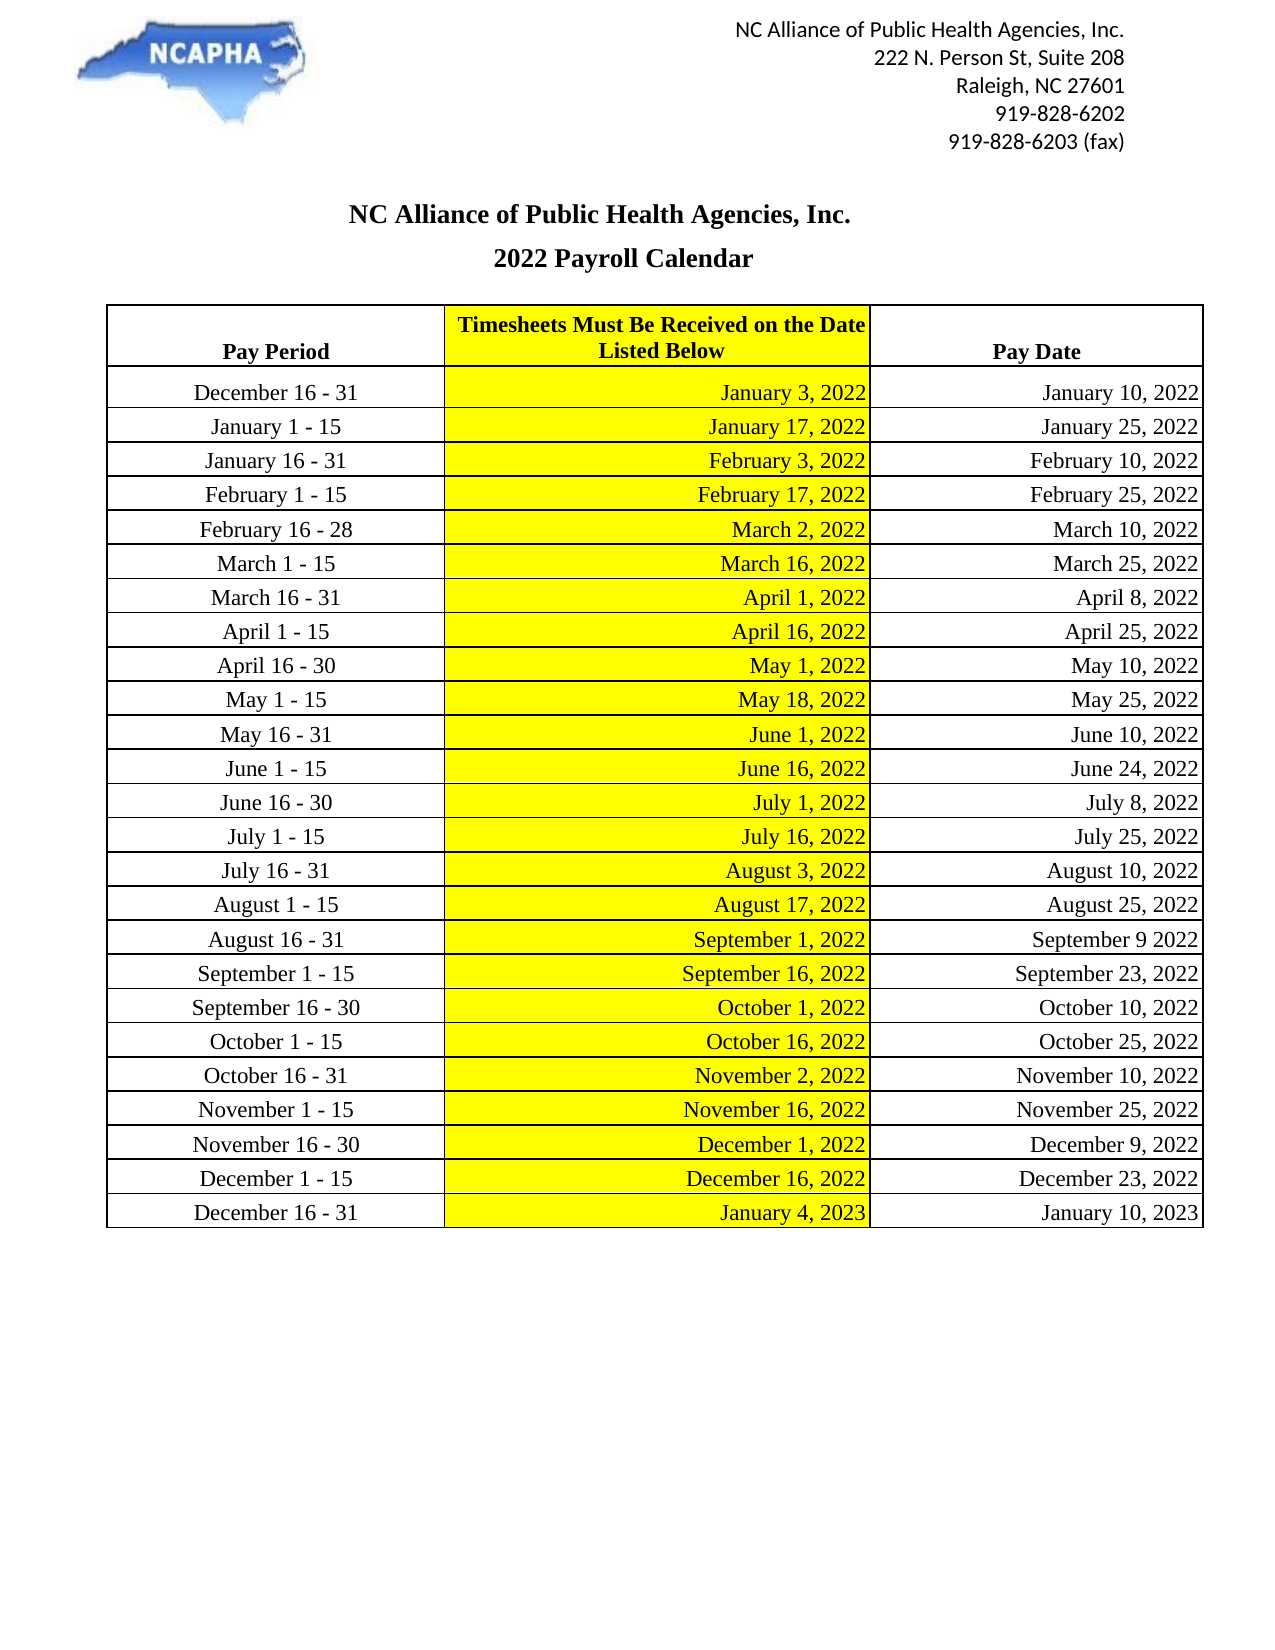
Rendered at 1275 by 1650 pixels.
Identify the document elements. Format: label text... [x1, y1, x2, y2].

table_cell September 1, 2022 [445, 921, 869, 953]
table_cell October 16 - 31 [108, 1058, 444, 1090]
table_cell July 16 - 31 [108, 853, 444, 885]
table_cell March 16, 2022 [445, 545, 869, 577]
table_cell January 25, 2022 [871, 408, 1202, 441]
table_cell May 25, 2022 [871, 682, 1202, 714]
table_cell September 16 - 30 [108, 989, 444, 1022]
table_cell August 3, 2022 [445, 853, 869, 885]
table_cell February 10, 2022 [871, 443, 1202, 475]
table_cell March 25, 2022 [871, 545, 1202, 577]
text NC Alliance of Public Health Agencies, Inc. [349, 199, 1125, 230]
table_cell July 16, 2022 [445, 818, 869, 851]
table_cell August 1 - 15 [108, 887, 444, 919]
picture [73, 16, 318, 130]
table_header Pay Date [871, 306, 1202, 365]
table_cell June 16, 2022 [445, 750, 869, 782]
table_cell May 16 - 31 [108, 716, 444, 748]
table_cell January 17, 2022 [445, 408, 869, 441]
table_cell December 1 - 15 [108, 1160, 444, 1192]
table_cell December 9, 2022 [871, 1126, 1202, 1158]
table_cell April 8, 2022 [871, 579, 1202, 612]
table_cell January 4, 2023 [445, 1194, 869, 1227]
table_cell January 16 - 31 [108, 443, 444, 475]
table_cell September 9 2022 [871, 921, 1202, 953]
table_cell January 3, 2022 [445, 367, 869, 407]
table_cell November 25, 2022 [871, 1092, 1202, 1124]
table_cell August 16 - 31 [108, 921, 444, 953]
table_cell July 8, 2022 [871, 784, 1202, 817]
table_cell February 3, 2022 [445, 443, 869, 475]
table_cell November 16 - 30 [108, 1126, 444, 1158]
table_cell October 1, 2022 [445, 989, 869, 1022]
table_cell February 25, 2022 [871, 477, 1202, 509]
table_cell January 10, 2023 [871, 1194, 1202, 1227]
table_cell July 1 - 15 [108, 818, 444, 851]
table_cell May 10, 2022 [871, 648, 1202, 680]
table_cell February 1 - 15 [108, 477, 444, 509]
table_cell February 16 - 28 [108, 511, 444, 543]
table_cell November 10, 2022 [871, 1058, 1202, 1090]
text 2022 Payroll Calendar [150, 242, 1097, 273]
table_cell December 23, 2022 [871, 1160, 1202, 1192]
table_header Pay Period [108, 306, 444, 365]
table_cell March 1 - 15 [108, 545, 444, 577]
table_cell March 10, 2022 [871, 511, 1202, 543]
table_cell June 24, 2022 [871, 750, 1202, 782]
table_cell June 16 - 30 [108, 784, 444, 817]
table_header Timesheets Must Be Received on the Date Listed Below [445, 306, 869, 365]
table_cell April 16 - 30 [108, 648, 444, 680]
table_cell September 16, 2022 [445, 955, 869, 987]
table_cell October 10, 2022 [871, 989, 1202, 1022]
table_cell May 1, 2022 [445, 648, 869, 680]
table_cell March 16 - 31 [108, 579, 444, 612]
table_cell November 16, 2022 [445, 1092, 869, 1124]
table_cell October 25, 2022 [871, 1023, 1202, 1056]
table_cell July 25, 2022 [871, 818, 1202, 851]
table_cell May 1 - 15 [108, 682, 444, 714]
table_cell February 17, 2022 [445, 477, 869, 509]
table_cell October 1 - 15 [108, 1023, 444, 1056]
table_cell November 1 - 15 [108, 1092, 444, 1124]
table_cell June 10, 2022 [871, 716, 1202, 748]
table_cell June 1, 2022 [445, 716, 869, 748]
table_cell November 2, 2022 [445, 1058, 869, 1090]
table_cell September 1 - 15 [108, 955, 444, 987]
table_cell April 25, 2022 [871, 613, 1202, 646]
table_cell August 25, 2022 [871, 887, 1202, 919]
table_cell December 1, 2022 [445, 1126, 869, 1158]
table_cell July 1, 2022 [445, 784, 869, 817]
table_cell April 1 - 15 [108, 613, 444, 646]
table_cell January 10, 2022 [871, 367, 1202, 407]
table_cell April 1, 2022 [445, 579, 869, 612]
table_cell May 18, 2022 [445, 682, 869, 714]
table_cell December 16, 2022 [445, 1160, 869, 1192]
table_cell October 16, 2022 [445, 1023, 869, 1056]
table_cell April 16, 2022 [445, 613, 869, 646]
table_cell August 10, 2022 [871, 853, 1202, 885]
table_cell September 23, 2022 [871, 955, 1202, 987]
table_cell August 17, 2022 [445, 887, 869, 919]
table_cell June 1 - 15 [108, 750, 444, 782]
table_cell March 2, 2022 [445, 511, 869, 543]
table_cell December 16 - 31 [108, 367, 444, 407]
table_cell January 1 - 15 [108, 408, 444, 441]
table_cell December 16 - 31 [108, 1194, 444, 1227]
